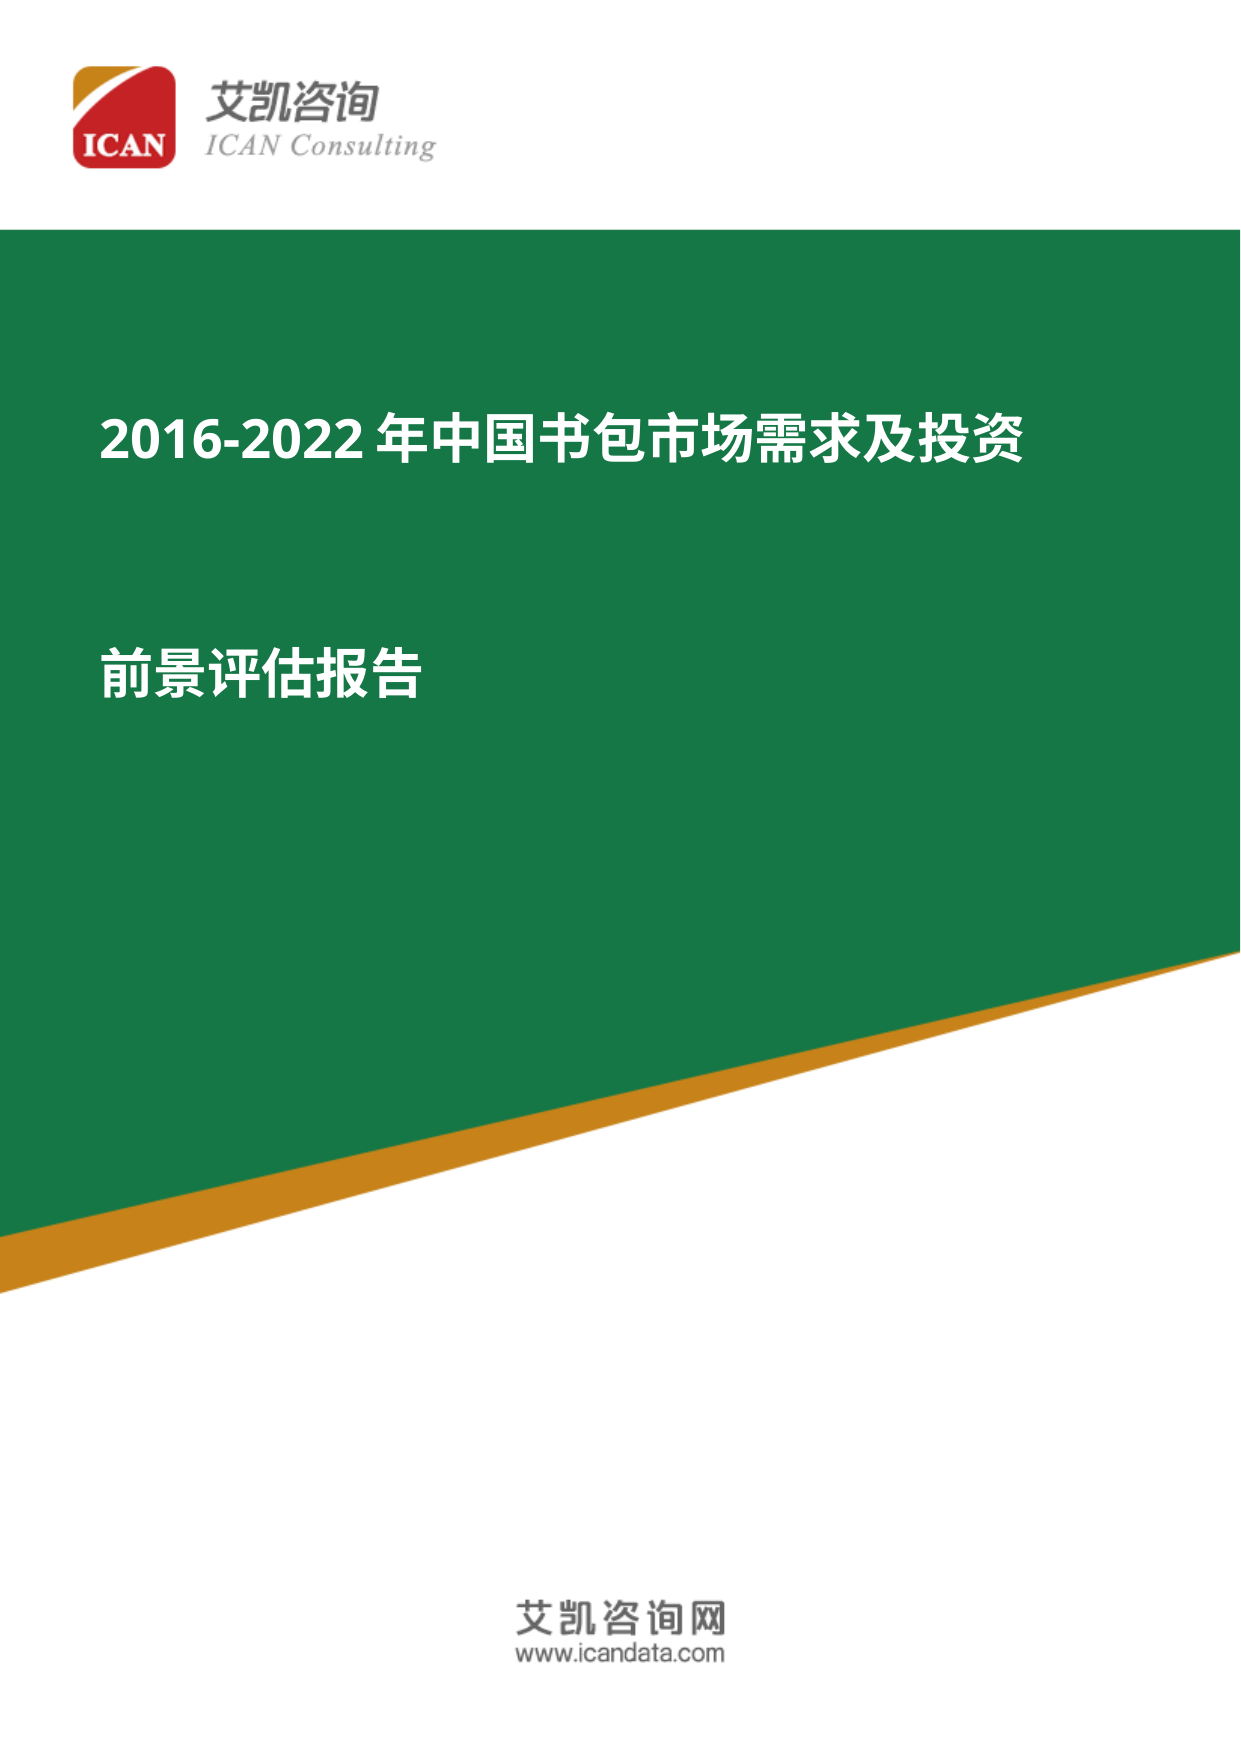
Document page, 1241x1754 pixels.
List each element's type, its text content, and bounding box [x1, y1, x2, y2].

picture [0, 5, 1241, 1754]
subtitle 2016-2022年中国书包市场需求及投资前景评估报告 [99, 386, 1053, 718]
